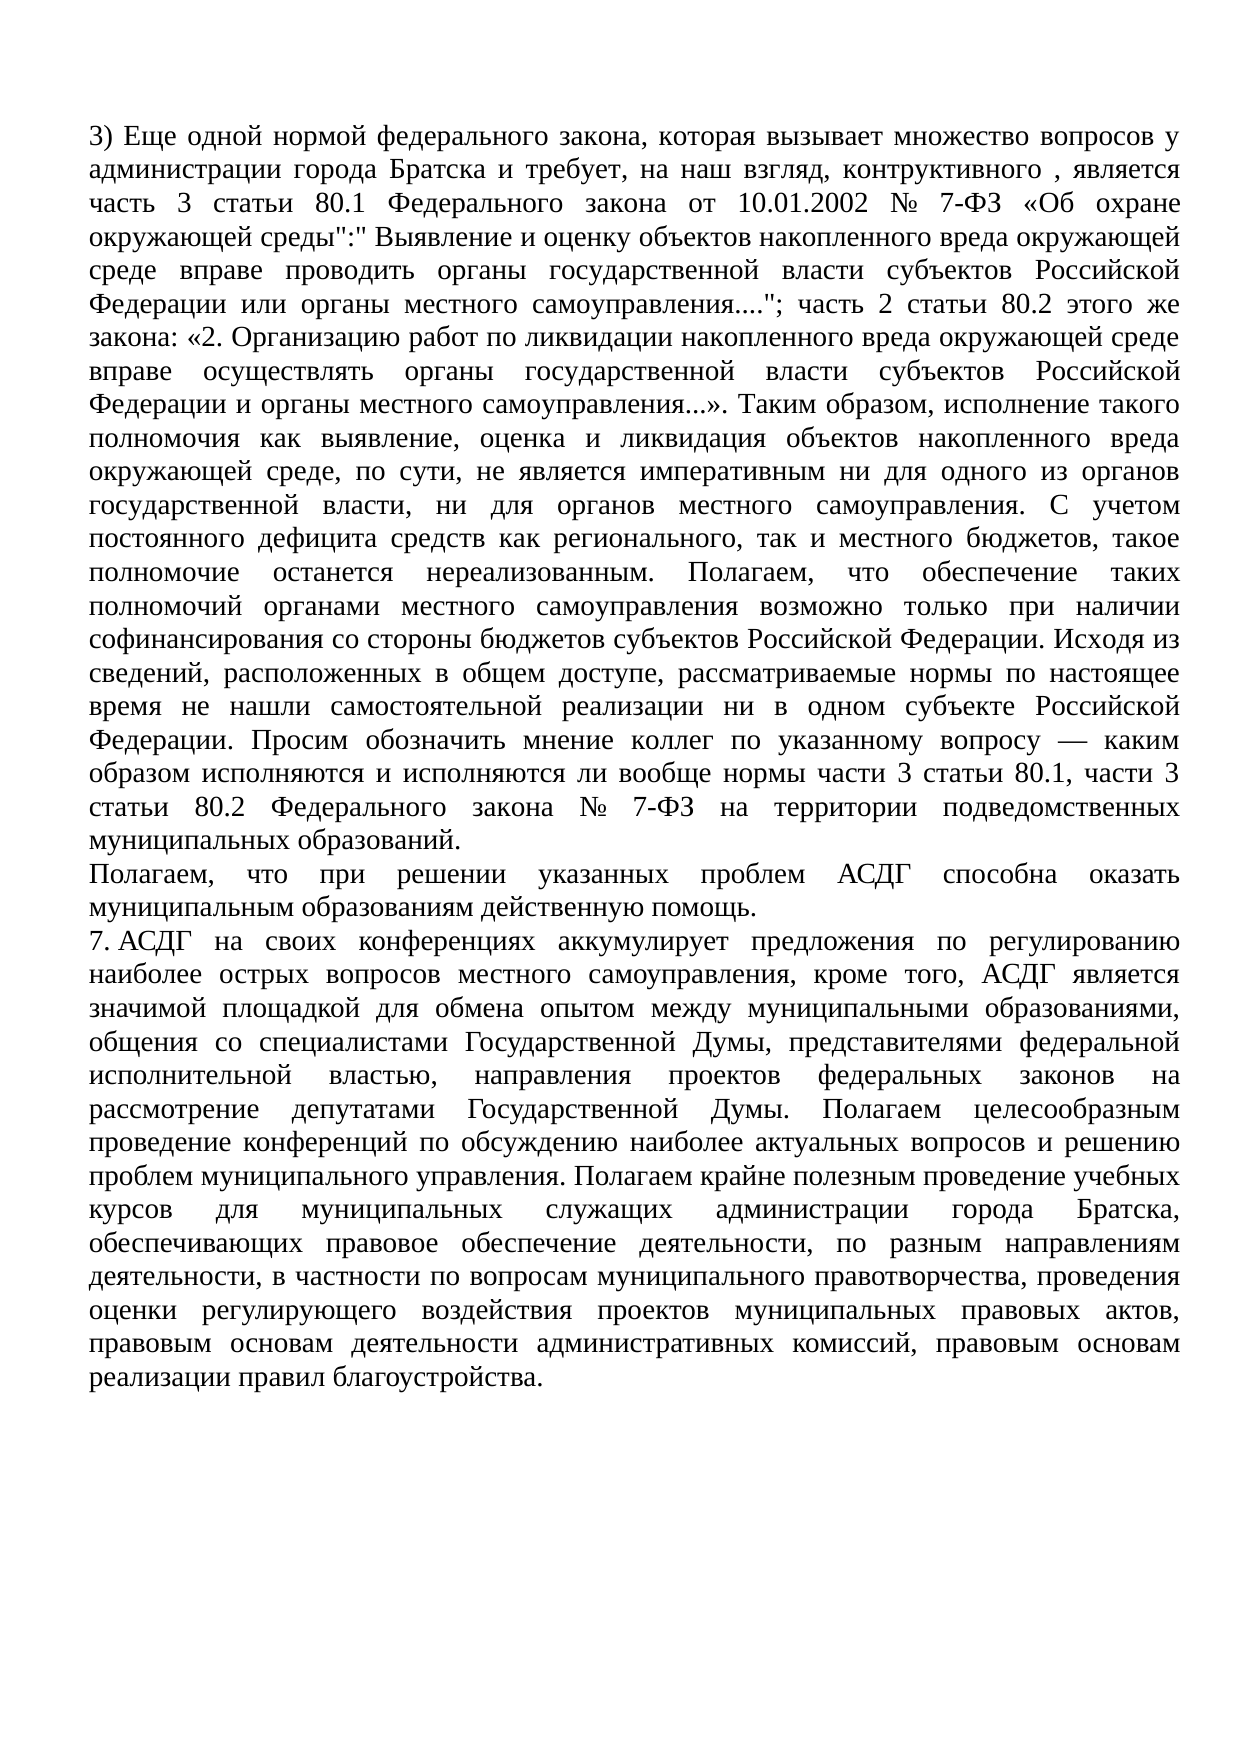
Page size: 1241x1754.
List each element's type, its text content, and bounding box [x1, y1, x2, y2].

text Полагаем, что при решении указанных проблем АСДГ способна оказать муниципальным образованиям действенную помощь. [88, 856, 1181, 923]
text 7. АСДГ на своих конференциях аккумулирует предложения по регулированию наиболее острых вопросов местного самоуправления, кроме того, АСДГ является значимой площадкой для обмена опытом между муниципальными образованиями, общения со специалистами Государственной Думы, представителями федеральной исполнительной властью, направления проектов федеральных законов на рассмотрение депутатами Государственной Думы. Полагаем целесообразным проведение конференций по обсуждению наиболее актуальных вопросов и решению проблем муниципального управления. Полагаем крайне полезным проведение учебных курсов для муниципальных служащих администрации города Братска, обеспечивающих правовое обеспечение деятельности, по разным направлениям деятельности, в частности по вопросам муниципального правотворчества, проведения оценки регулирующего воздействия проектов муниципальных правовых актов, правовым основам деятельности административных комиссий, правовым основам реализации правил благоустройства. [88, 923, 1181, 1393]
text 3) Еще одной нормой федерального закона, которая вызывает множество вопросов у администрации города Братска и требует, на наш взгляд, контруктивного , является часть 3 статьи 80.1 Федерального закона от 10.01.2002 № 7-ФЗ «Об охране окружающей среды":" Выявление и оценку объектов накопленного вреда окружающей среде вправе проводить органы государственной власти субъектов Российской Федерации или органы местного самоуправления...."; часть 2 статьи 80.2 этого же закона: «2. Организацию работ по ликвидации накопленного вреда окружающей среде вправе осуществлять органы государственной власти субъектов Российской Федерации и органы местного самоуправления...». Таким образом, исполнение такого полномочия как выявление, оценка и ликвидация объектов накопленного вреда окружающей среде, по сути, не является императивным ни для одного из органов государственной власти, ни для органов местного самоуправления. С учетом постоянного дефицита средств как регионального, так и местного бюджетов, такое полномочие останется нереализованным. Полагаем, что обеспечение таких полномочий органами местного самоуправления возможно только при наличии софинансирования со стороны бюджетов субъектов Российской Федерации. Исходя из сведений, расположенных в общем доступе, рассматриваемые нормы по настоящее время не нашли самостоятельной реализации ни в одном субъекте Российской Федерации. Просим обозначить мнение коллег по указанному вопросу — каким образом исполняются и исполняются ли вообще нормы части 3 статьи 80.1, части 3 статьи 80.2 Федерального закона № 7-ФЗ на территории подведомственных муниципальных образований. [88, 118, 1181, 856]
